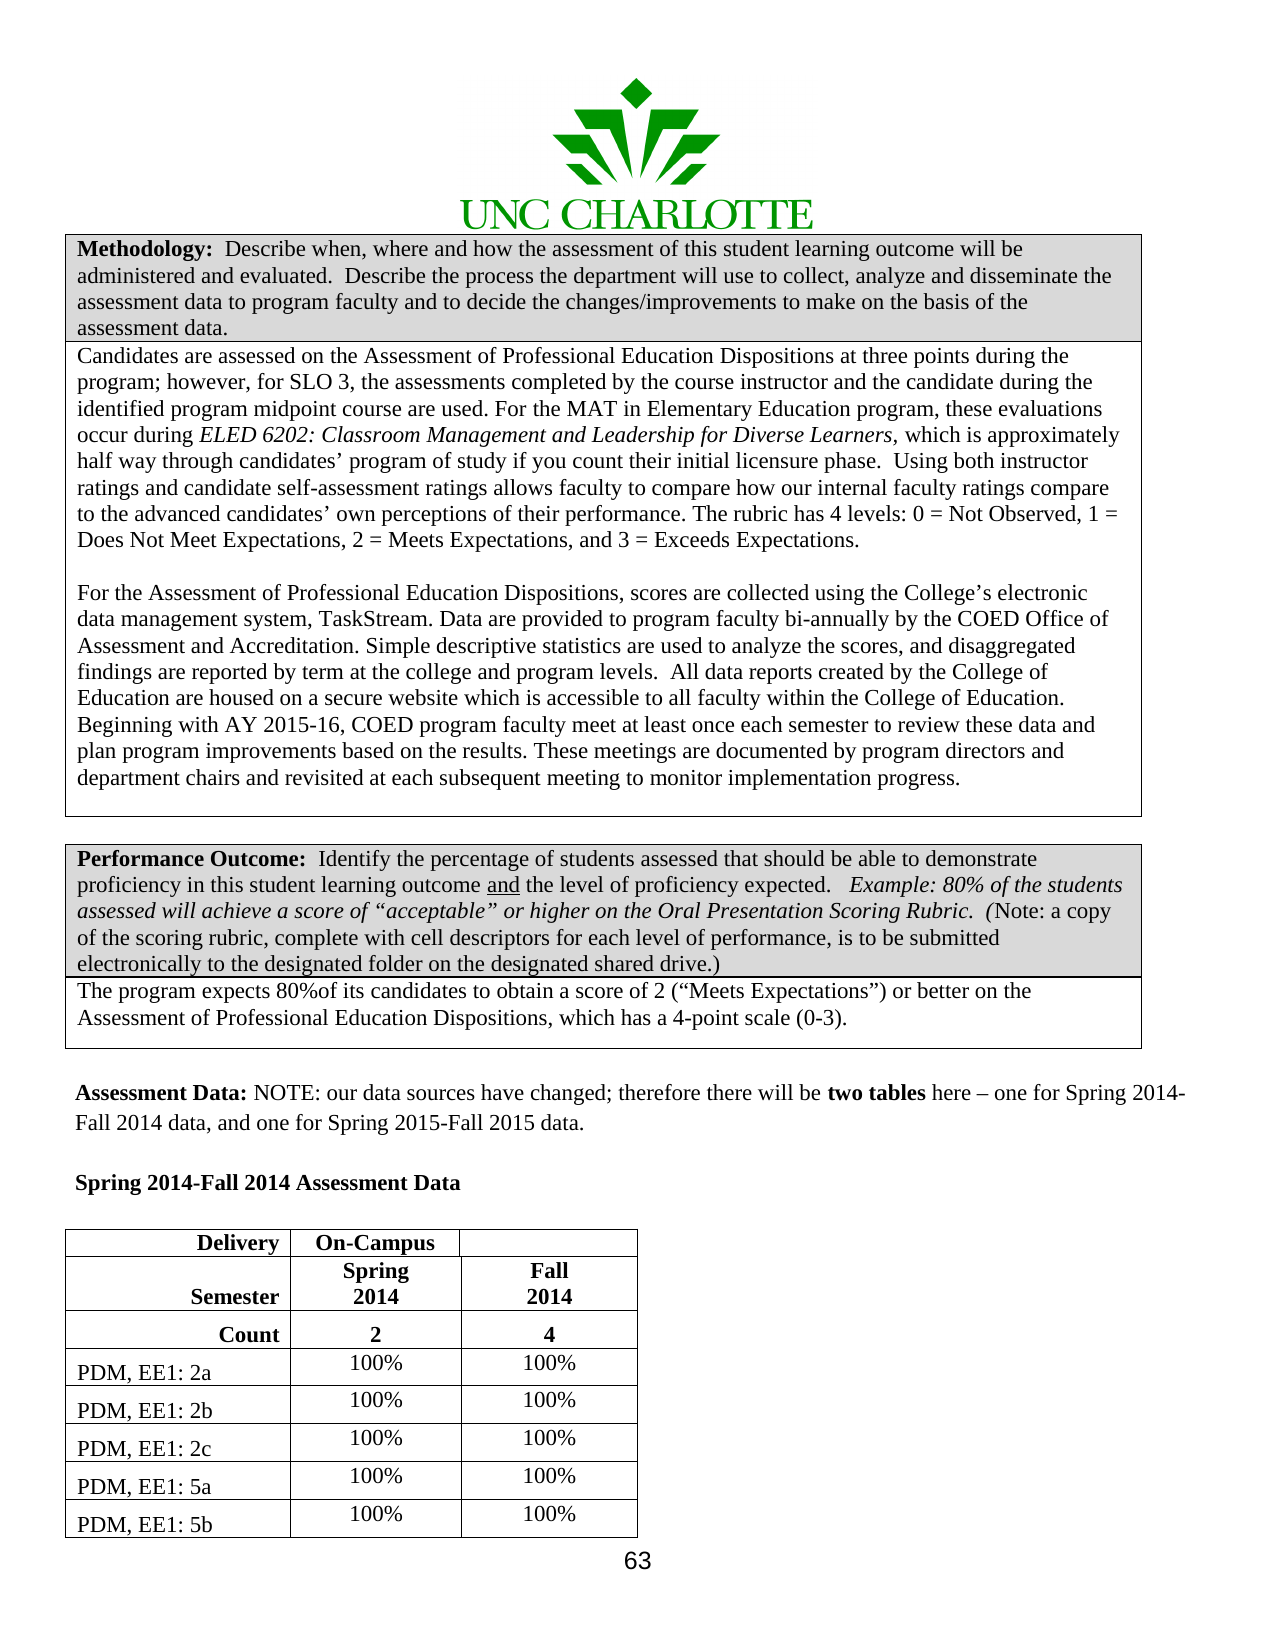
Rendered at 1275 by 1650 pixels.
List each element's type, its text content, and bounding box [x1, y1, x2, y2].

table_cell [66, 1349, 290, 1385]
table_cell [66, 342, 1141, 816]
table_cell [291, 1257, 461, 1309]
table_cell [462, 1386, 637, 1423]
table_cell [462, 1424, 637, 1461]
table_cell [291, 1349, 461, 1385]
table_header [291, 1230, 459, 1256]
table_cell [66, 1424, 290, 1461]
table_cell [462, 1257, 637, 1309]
text Assessment Data: NOTE: our data sources have changed; therefore there will be two tables here – one for Spring 2014-Fall 2014 data, and one for Spring 2015-Fall 2015 data. [75, 1049, 1200, 1135]
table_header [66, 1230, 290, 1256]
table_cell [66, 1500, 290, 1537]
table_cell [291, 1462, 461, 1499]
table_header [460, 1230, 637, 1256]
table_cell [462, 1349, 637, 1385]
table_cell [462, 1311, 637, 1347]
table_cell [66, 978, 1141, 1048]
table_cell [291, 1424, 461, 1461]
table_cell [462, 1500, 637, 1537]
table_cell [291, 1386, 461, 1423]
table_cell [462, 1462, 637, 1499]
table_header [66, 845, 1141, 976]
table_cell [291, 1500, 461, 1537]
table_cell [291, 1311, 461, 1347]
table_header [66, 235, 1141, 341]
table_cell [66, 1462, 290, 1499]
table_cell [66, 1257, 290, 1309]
picture [457, 75, 818, 234]
text Spring 2014-Fall 2014 Assessment Data [75, 1169, 1200, 1196]
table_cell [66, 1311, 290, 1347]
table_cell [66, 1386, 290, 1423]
